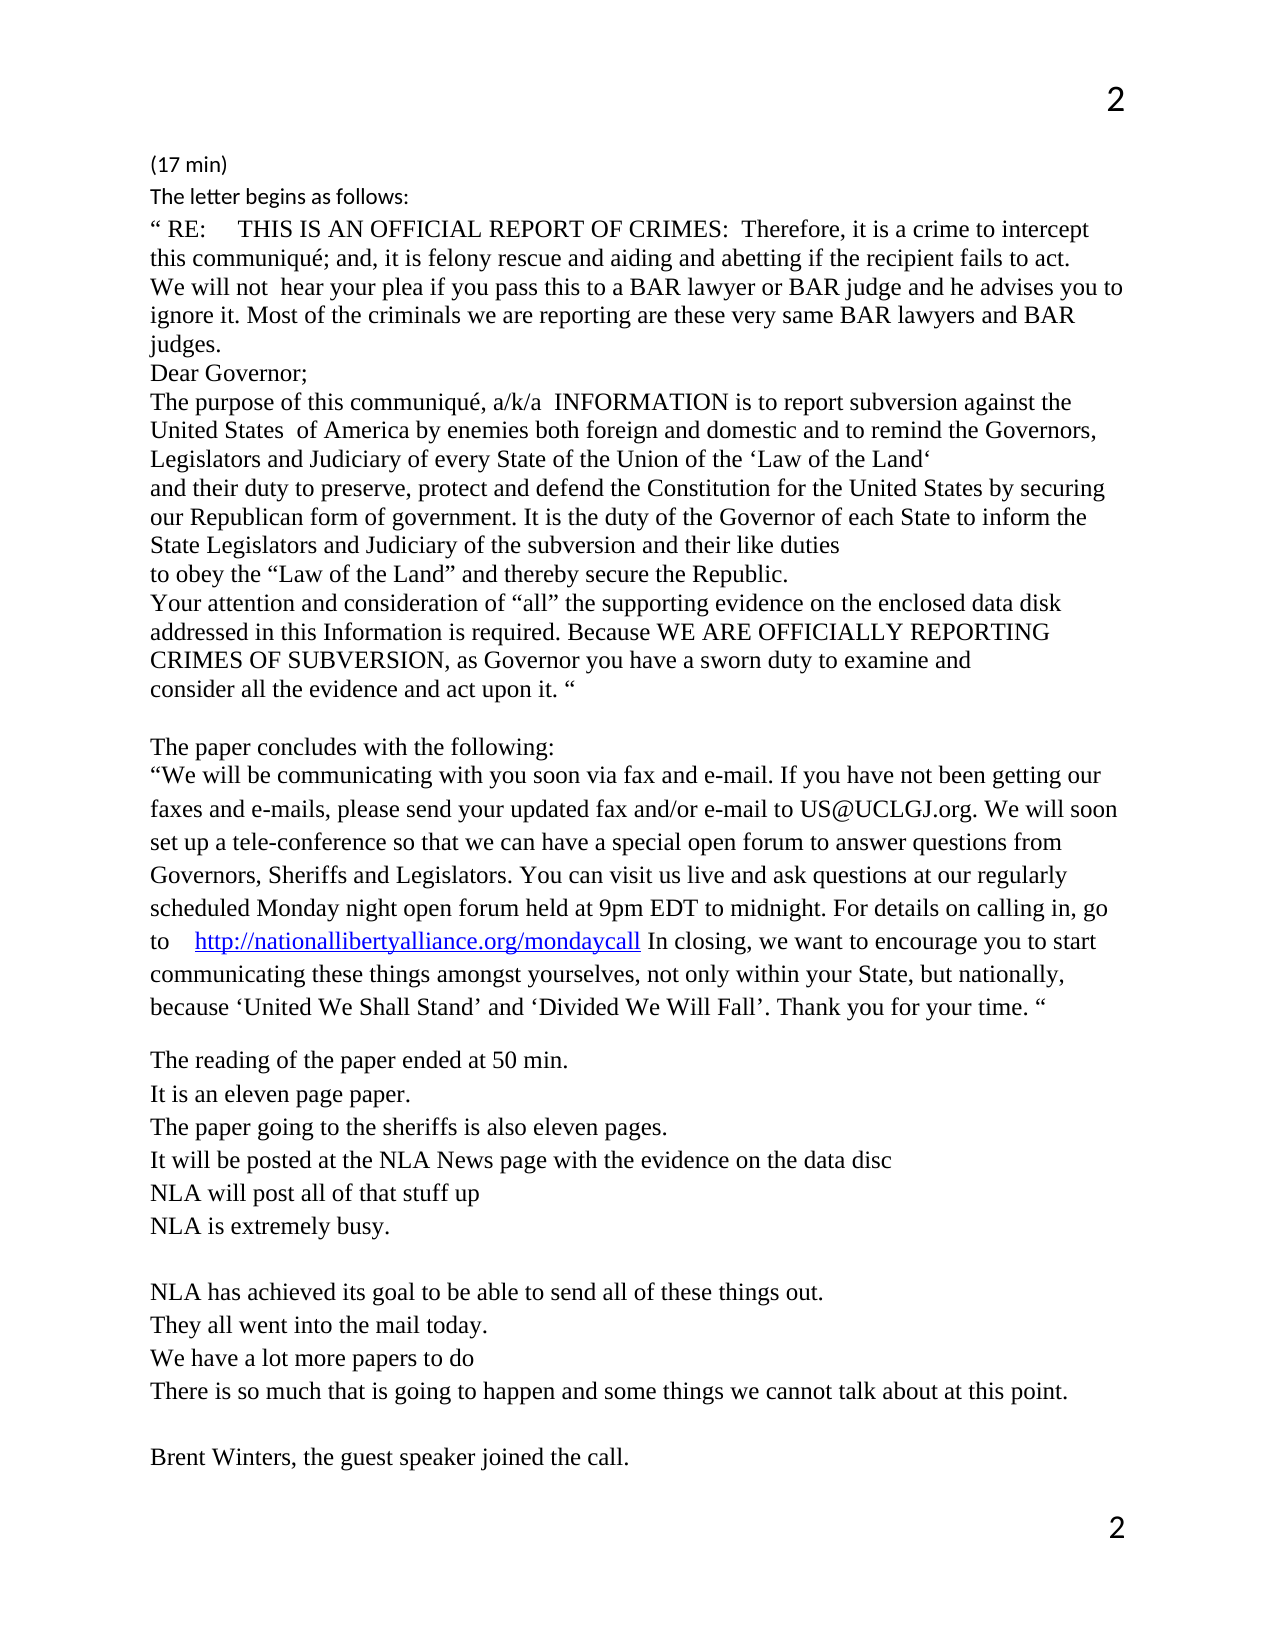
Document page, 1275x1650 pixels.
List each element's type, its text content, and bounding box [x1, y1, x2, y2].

text “ RE: THIS IS AN OFFICIAL REPORT OF CRIMES: Therefore, it is a crime to intercept this communiqué; and, it is felony rescue and aiding and abetting if the recipient fails to act. We will not hear your plea if you pass this to a BAR lawyer or BAR judge and he advises you to ignore it. Most of the criminals we are reporting are these very same BAR lawyers and BAR judges. [150, 214, 1125, 358]
text The paper concludes with the following: [150, 732, 1125, 761]
text NLA is extremely busy. [150, 1211, 1125, 1239]
text “We will be communicating with you soon via fax and e-mail. If you have not been getting our faxes and e-mails, please send your updated fax and/or e-mail to US@UCLGJ.org. We will soon set up a tele-conference so that we can have a special open forum to answer questions from Governors, Sheriffs and Legislators. You can visit us live and ask questions at our regularly scheduled Monday night open forum held at 9pm EDT to midnight. For details on calling in, go to http://nationallibertyalliance.org/mondaycall In closing, we want to encourage you to start communicating these things amongst yourselves, not only within your State, but nationally, because ‘United We Shall Stand’ and ‘Divided We Will Fall’. Thank you for your time. “ [150, 761, 1125, 1021]
text The letter begins as follows: [150, 182, 1125, 210]
text There is so much that is going to happen and some things we cannot talk about at this point. [150, 1376, 1125, 1404]
text The reading of the paper ended at 50 min. [150, 1046, 1125, 1074]
text It will be posted at the NLA News page with the evidence on the data disc [150, 1145, 1125, 1173]
text Dear Governor; [150, 358, 1125, 387]
text It is an eleven page paper. [150, 1079, 1125, 1107]
text and their duty to preserve, protect and defend the Constitution for the United States by securing [150, 473, 1125, 502]
text NLA will post all of that stuff up [150, 1178, 1125, 1206]
text to obey the “Law of the Land” and thereby secure the Republic. [150, 559, 1125, 588]
text NLA has achieved its goal to be able to send all of these things out. [150, 1277, 1125, 1306]
text Brent Winters, the guest speaker joined the call. [150, 1442, 1125, 1471]
text addressed in this Information is required. Because WE ARE OFFICIALLY REPORTING CRIMES OF SUBVERSION, as Governor you have a sworn duty to examine and [150, 617, 1125, 674]
text consider all the evidence and act upon it. “ [150, 674, 1125, 703]
text They all went into the mail today. [150, 1310, 1125, 1338]
text The purpose of this communiqué, a/k/a INFORMATION is to report subversion against the United States of America by enemies both foreign and domestic and to remind the Governors, Legislators and Judiciary of every State of the Union of the ‘Law of the Land‘ [150, 387, 1125, 473]
text our Republican form of government. It is the duty of the Governor of each State to inform the State Legislators and Judiciary of the subversion and their like duties [150, 502, 1125, 559]
text Your attention and consideration of “all” the supporting evidence on the enclosed data disk [150, 588, 1125, 617]
text We have a lot more papers to do [150, 1343, 1125, 1372]
text The paper going to the sheriffs is also eleven pages. [150, 1112, 1125, 1140]
text (17 min) [150, 150, 1125, 178]
